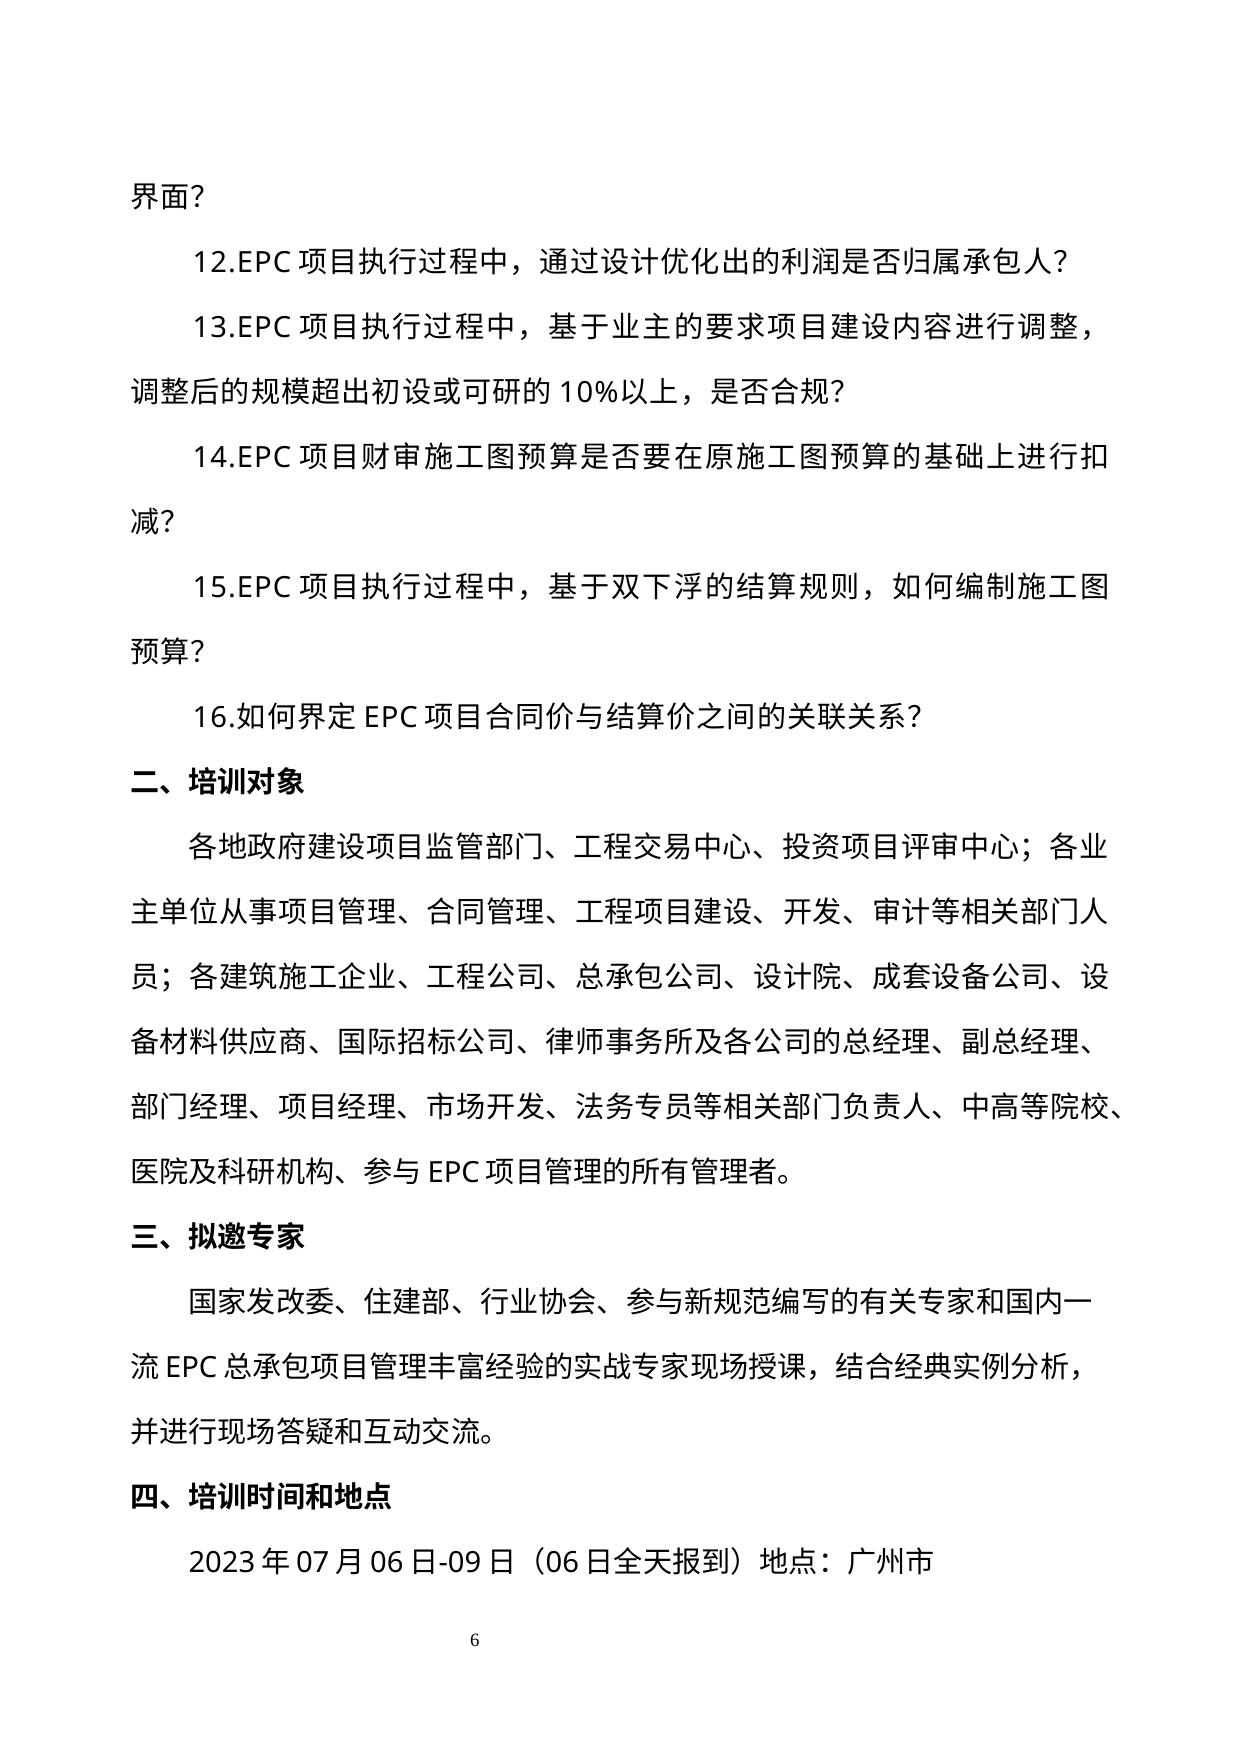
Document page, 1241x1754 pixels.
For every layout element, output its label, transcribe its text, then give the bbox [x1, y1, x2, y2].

text 14.EPC项目财审施工图预算是否要在原施工图预算的基础上进行扣减？ [130, 422, 1110, 552]
list 三、拟邀专家 [130, 1202, 1110, 1267]
list 四、培训时间和地点 [130, 1462, 1110, 1527]
text 国家发改委、住建部、行业协会、参与新规范编写的有关专家和国内一流EPC总承包项目管理丰富经验的实战专家现场授课，结合经典实例分析，并进行现场答疑和互动交流。 [130, 1267, 1110, 1462]
list 二、培训对象 [130, 747, 1110, 812]
text 13.EPC项目执行过程中，基于业主的要求项目建设内容进行调整，调整后的规模超出初设或可研的10%以上，是否合规？ [130, 292, 1110, 422]
list 2023年07月06日-09日（06日全天报到）地点：广州市 [130, 1527, 1110, 1592]
text 12.EPC项目执行过程中，通过设计优化出的利润是否归属承包人？ [130, 227, 1110, 292]
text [130, 162, 1110, 227]
text 16.如何界定EPC项目合同价与结算价之间的关联关系？ [130, 682, 1110, 747]
text 15.EPC项目执行过程中，基于双下浮的结算规则，如何编制施工图预算？ [130, 552, 1110, 682]
list 各地政府建设项目监管部门、工程交易中心、投资项目评审中心；各业主单位从事项目管理、合同管理、工程项目建设、开发、审计等相关部门人员；各建筑施工企业、工程公司、总承包公司、设计院、成套设备公司、设备材料供应商、国际招标公司、律师事务所及各公司的总经理、副总经理、部门经理、项目经理、市场开发、法务专员等相关部门负责人、中高等院校、医院及科研机构、参与EPC项目管理的所有管理者。 [130, 812, 1110, 1202]
